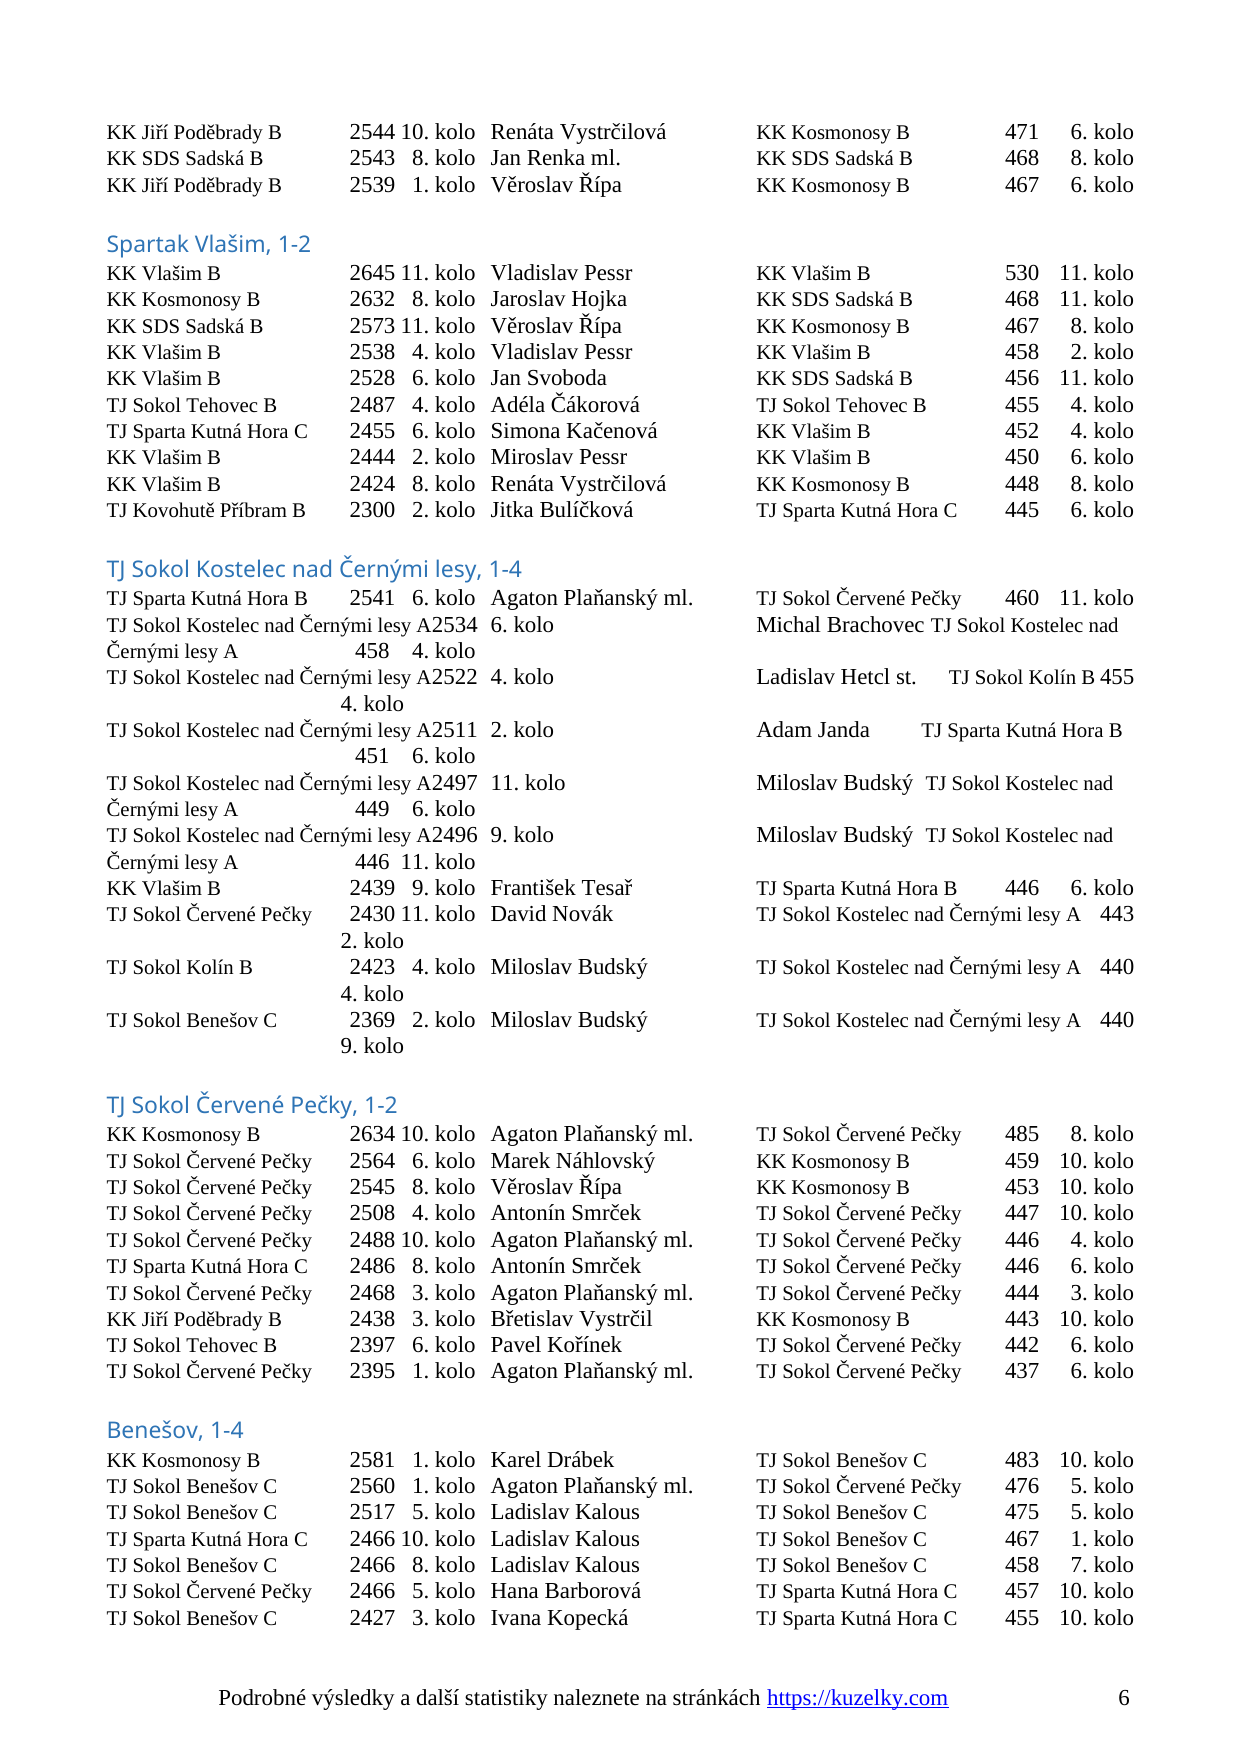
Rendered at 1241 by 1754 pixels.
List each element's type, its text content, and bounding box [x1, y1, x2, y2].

text TJ Sokol Červené Pečky 2545 8. kolo Věroslav Řípa KK Kosmonosy B 453 10. kolo [106, 1173, 1134, 1199]
text TJ Sokol Kostelec nad Černými lesy A 2522 4. kolo Ladislav Hetcl st. TJ Sokol Kolín B 455 4. kolo [106, 663, 1134, 716]
text TJ Sokol Benešov C 2560 1. kolo Agaton Plaňanský ml. TJ Sokol Červené Pečky 476 5. kolo [106, 1472, 1134, 1498]
text TJ Sparta Kutná Hora B 2541 6. kolo Agaton Plaňanský ml. TJ Sokol Červené Pečky 460 11. kolo [106, 584, 1134, 611]
text KK Jiří Poděbrady B 2539 1. kolo Věroslav Řípa KK Kosmonosy B 467 6. kolo [106, 171, 1134, 197]
text TJ Sokol Červené Pečky 2564 6. kolo Marek Náhlovský KK Kosmonosy B 459 10. kolo [106, 1147, 1134, 1173]
text TJ Sokol Benešov C 2369 2. kolo Miloslav Budský TJ Sokol Kostelec nad Černými lesy A 440 9. kolo [106, 1006, 1134, 1059]
text TJ Sokol Červené Pečky 2508 4. kolo Antonín Smrček TJ Sokol Červené Pečky 447 10. kolo [106, 1199, 1134, 1226]
text TJ Sokol Červené Pečky 2395 1. kolo Agaton Plaňanský ml. TJ Sokol Červené Pečky 437 6. kolo [106, 1358, 1134, 1384]
text TJ Sparta Kutná Hora C 2466 10. kolo Ladislav Kalous TJ Sokol Benešov C 467 1. kolo [106, 1525, 1134, 1551]
text TJ Sokol Tehovec B 2397 6. kolo Pavel Kořínek TJ Sokol Červené Pečky 442 6. kolo [106, 1331, 1134, 1358]
text KK Vlašim B 2528 6. kolo Jan Svoboda KK SDS Sadská B 456 11. kolo [106, 364, 1134, 391]
text KK Kosmonosy B 2632 8. kolo Jaroslav Hojka KK SDS Sadská B 468 11. kolo [106, 285, 1134, 312]
text TJ Sokol Červené Pečky 2468 3. kolo Agaton Plaňanský ml. TJ Sokol Červené Pečky 444 3. kolo [106, 1278, 1134, 1305]
text TJ Sokol Kostelec nad Černými lesy A 2497 11. kolo Miloslav Budský TJ Sokol Kostelec nad Černými lesy A 449 6. kolo [106, 769, 1134, 821]
text KK SDS Sadská B 2573 11. kolo Věroslav Řípa KK Kosmonosy B 467 8. kolo [106, 312, 1134, 338]
text KK Vlašim B 2439 9. kolo František Tesař TJ Sparta Kutná Hora B 446 6. kolo [106, 874, 1134, 901]
text TJ Sokol Benešov C 2466 8. kolo Ladislav Kalous TJ Sokol Benešov C 458 7. kolo [106, 1551, 1134, 1577]
text TJ Kovohutě Příbram B 2300 2. kolo Jitka Bulíčková TJ Sparta Kutná Hora C 445 6. kolo [106, 496, 1134, 522]
text KK Kosmonosy B 2581 1. kolo Karel Drábek TJ Sokol Benešov C 483 10. kolo [106, 1446, 1134, 1472]
text KK Vlašim B 2538 4. kolo Vladislav Pessr KK Vlašim B 458 2. kolo [106, 338, 1134, 364]
subtitle Benešov, 1-4 [106, 1414, 1134, 1446]
text KK Jiří Poděbrady B 2438 3. kolo Břetislav Vystrčil KK Kosmonosy B 443 10. kolo [106, 1305, 1134, 1331]
text KK SDS Sadská B 2543 8. kolo Jan Renka ml. KK SDS Sadská B 468 8. kolo [106, 144, 1134, 171]
text TJ Sokol Tehovec B 2487 4. kolo Adéla Čákorová TJ Sokol Tehovec B 455 4. kolo [106, 391, 1134, 417]
text KK Vlašim B 2645 11. kolo Vladislav Pessr KK Vlašim B 530 11. kolo [106, 259, 1134, 285]
text TJ Sokol Červené Pečky 2488 10. kolo Agaton Plaňanský ml. TJ Sokol Červené Pečky 446 4. kolo [106, 1226, 1134, 1252]
text TJ Sokol Červené Pečky 2430 11. kolo David Novák TJ Sokol Kostelec nad Černými lesy A 443 2. kolo [106, 901, 1134, 953]
text KK Vlašim B 2424 8. kolo Renáta Vystrčilová KK Kosmonosy B 448 8. kolo [106, 470, 1134, 496]
text TJ Sokol Kostelec nad Černými lesy A 2534 6. kolo Michal Brachovec TJ Sokol Kostelec nad Černými lesy A 458 4. kolo [106, 611, 1134, 663]
text TJ Sokol Kolín B 2423 4. kolo Miloslav Budský TJ Sokol Kostelec nad Černými lesy A 440 4. kolo [106, 953, 1134, 1006]
text TJ Sokol Benešov C 2517 5. kolo Ladislav Kalous TJ Sokol Benešov C 475 5. kolo [106, 1498, 1134, 1525]
text KK Jiří Poděbrady B 2544 10. kolo Renáta Vystrčilová KK Kosmonosy B 471 6. kolo [106, 118, 1134, 144]
text TJ Sokol Benešov C 2427 3. kolo Ivana Kopecká TJ Sparta Kutná Hora C 455 10. kolo [106, 1604, 1134, 1630]
text TJ Sokol Kostelec nad Černými lesy A 2496 9. kolo Miloslav Budský TJ Sokol Kostelec nad Černými lesy A 446 11. kolo [106, 821, 1134, 874]
text KK Kosmonosy B 2634 10. kolo Agaton Plaňanský ml. TJ Sokol Červené Pečky 485 8. kolo [106, 1120, 1134, 1147]
text KK Vlašim B 2444 2. kolo Miroslav Pessr KK Vlašim B 450 6. kolo [106, 443, 1134, 470]
subtitle Spartak Vlašim, 1-2 [106, 228, 1134, 259]
subtitle TJ Sokol Kostelec nad Černými lesy, 1-4 [106, 553, 1134, 584]
text TJ Sparta Kutná Hora C 2455 6. kolo Simona Kačenová KK Vlašim B 452 4. kolo [106, 417, 1134, 443]
text TJ Sparta Kutná Hora C 2486 8. kolo Antonín Smrček TJ Sokol Červené Pečky 446 6. kolo [106, 1252, 1134, 1278]
subtitle TJ Sokol Červené Pečky, 1-2 [106, 1089, 1134, 1120]
text TJ Sokol Kostelec nad Černými lesy A 2511 2. kolo Adam Janda TJ Sparta Kutná Hora B 451 6. kolo [106, 716, 1134, 769]
text TJ Sokol Červené Pečky 2466 5. kolo Hana Barborová TJ Sparta Kutná Hora C 457 10. kolo [106, 1577, 1134, 1604]
